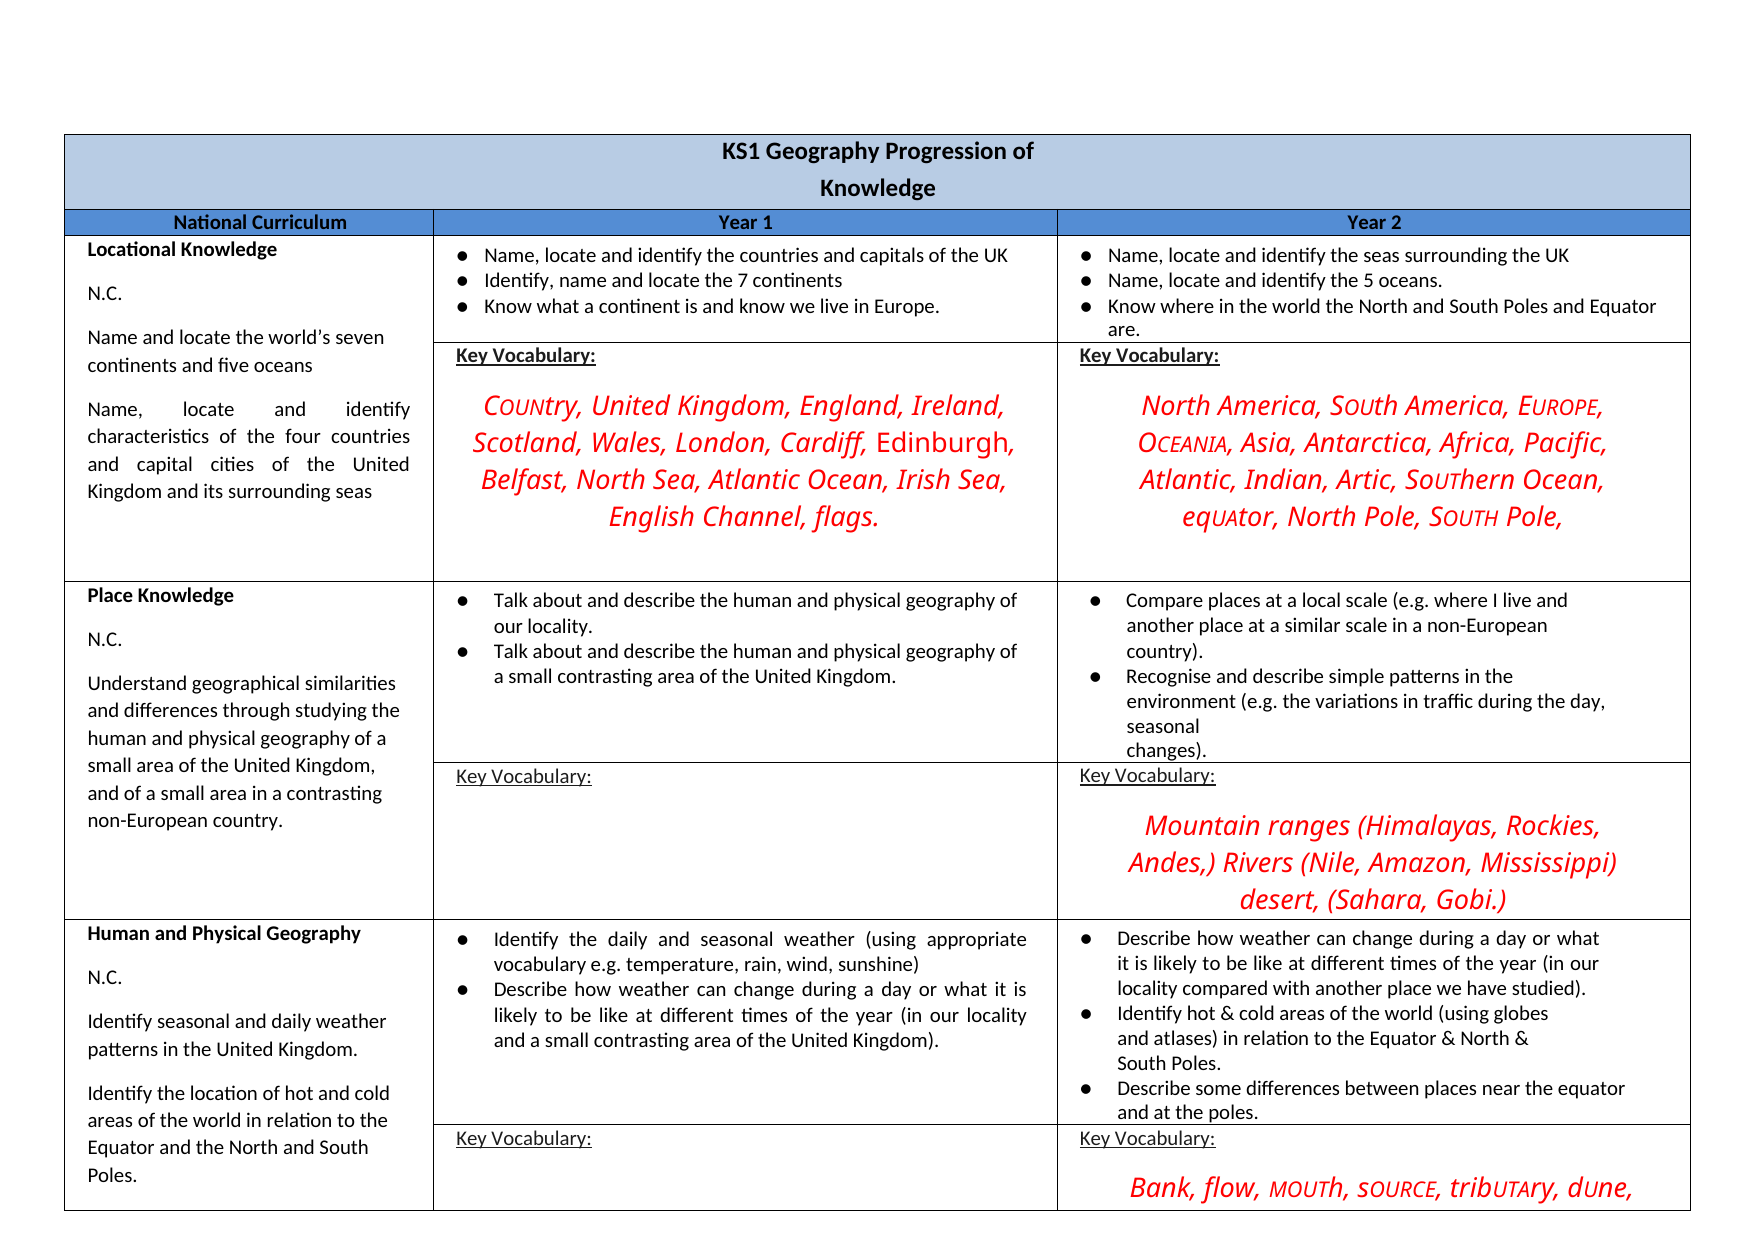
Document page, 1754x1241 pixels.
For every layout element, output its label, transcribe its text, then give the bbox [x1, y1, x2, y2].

table_cell Key Vocabulary: Country, United Kingdom, England, Ireland, Scotland, Wales, London, Cardiff, Edinburgh, Belfast, North Sea, Atlantic Ocean, Irish Sea, English Channel, flags. [434, 343, 1057, 581]
table_cell Year 1 [434, 210, 1057, 235]
table_cell Locational Knowledge N.C. Name and locate the world’s seven continents and five oceans Name, locate and identify characteristics of the four countries and capital cities of the United Kingdom and its surrounding seas [65, 236, 433, 581]
table_cell Human and Physical Geography N.C. Identify seasonal and daily weather patterns in the United Kingdom. Identify the location of hot and cold areas of the world in relation to the Equator and the North and South Poles. Use basic geographical vocabulary to refer to: [65, 920, 433, 1210]
table_cell Identify the daily and seasonal weather (using appropriate vocabulary e.g. temperature, rain, wind, sunshine) Describe how weather can change during a day or what it is likely to be like at different times of the year (in our locality and a small contrasting area of the United Kingdom). [434, 920, 1057, 1124]
table_cell Key Vocabulary: [434, 763, 1057, 919]
table_cell Name, locate and identify the seas surrounding the UK Name, locate and identify the 5 oceans. Know where in the world the North and South Poles and Equator are. [1058, 236, 1690, 342]
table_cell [1058, 1125, 1690, 1210]
table_cell Compare places at a local scale (e.g. where I live and another place at a similar scale in a non-European country). Recognise and describe simple patterns in the environment (e.g. the variations in traffic during the day, seasonal changes). [1058, 582, 1690, 762]
table_cell Key Vocabulary: North America, South America, Europe, Oceania, Asia, Antarctica, Africa, Pacific, Atlantic, Indian, Artic, Southern Ocean, equator, North Pole, South Pole, [1058, 343, 1690, 581]
table_cell Year 2 [1058, 210, 1690, 235]
table_cell Place Knowledge N.C. Understand geographical similarities and differences through studying the human and physical geography of a small area of the United Kingdom, and of a small area in a contrasting non-European country. [65, 582, 433, 919]
table_cell Key Vocabulary: Mountain ranges (Himalayas, Rockies, Andes,) Rivers (Nile, Amazon, Mississippi) desert, (Sahara, Gobi.) [1058, 763, 1690, 919]
table_header KS1 Geography Progression of Knowledge [65, 135, 1690, 209]
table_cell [434, 1125, 1057, 1210]
table_cell Name, locate and identify the countries and capitals of the UK Identify, name and locate the 7 continents Know what a continent is and know we live in Europe. [434, 236, 1057, 342]
table_cell Describe how weather can change during a day or what it is likely to be like at different times of the year (in our locality compared with another place we have studied). Identify hot & cold areas of the world (using globes and atlases) in relation to the Equator & North & South Poles. Describe some differences between places near the equator and at the poles. [1058, 920, 1690, 1124]
table_cell Talk about and describe the human and physical geography of our locality. Talk about and describe the human and physical geography of a small contrasting area of the United Kingdom. [434, 582, 1057, 762]
table_cell National Curriculum [65, 210, 433, 235]
